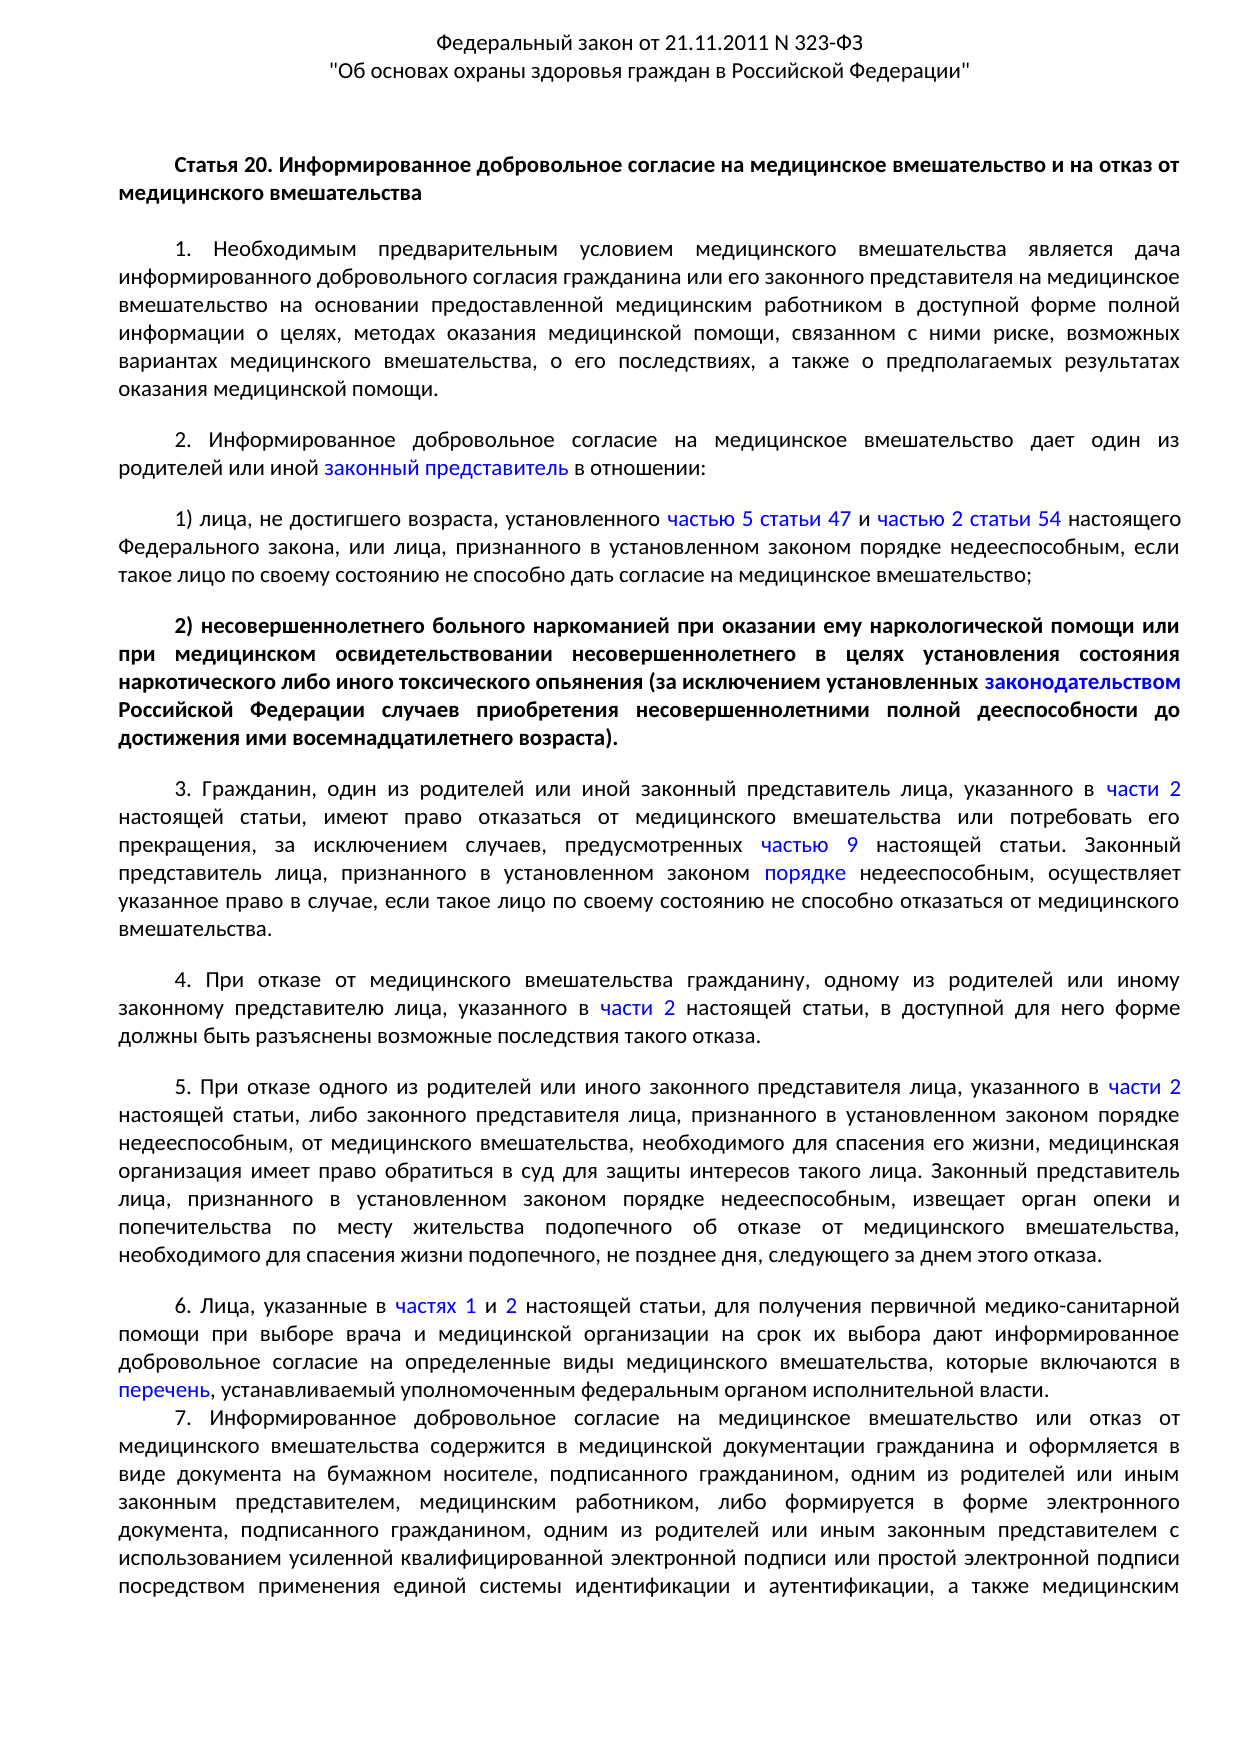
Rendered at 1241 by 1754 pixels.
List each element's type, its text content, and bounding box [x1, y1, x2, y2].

text Статья 20. Информированное добровольное согласие на медицинское вмешательство и на отказ от медицинского вмешательства [118, 150, 1181, 206]
text 1) лица, не достигшего возраста, установленного частью 5 статьи 47 и частью 2 статьи 54 настоящего Федерального закона, или лица, признанного в установленном законом порядке недееспособным, если такое лицо по своему состоянию не способно дать согласие на медицинское вмешательство; [118, 504, 1181, 588]
text 3. Гражданин, один из родителей или иной законный представитель лица, указанного в части 2 настоящей статьи, имеют право отказаться от медицинского вмешательства или потребовать его прекращения, за исключением случаев, предусмотренных частью 9 настоящей статьи. Законный представитель лица, признанного в установленном законом порядке недееспособным, осуществляет указанное право в случае, если такое лицо по своему состоянию не способно отказаться от медицинского вмешательства. [118, 774, 1181, 942]
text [118, 1403, 1181, 1599]
text 6. Лица, указанные в частях 1 и 2 настоящей статьи, для получения первичной медико-санитарной помощи при выборе врача и медицинской организации на срок их выбора дают информированное добровольное согласие на определенные виды медицинского вмешательства, которые включаются в перечень, устанавливаемый уполномоченным федеральным органом исполнительной власти. [118, 1291, 1181, 1403]
text 1. Необходимым предварительным условием медицинского вмешательства является дача информированного добровольного согласия гражданина или его законного представителя на медицинское вмешательство на основании предоставленной медицинским работником в доступной форме полной информации о целях, методах оказания медицинской помощи, связанном с ними риске, возможных вариантах медицинского вмешательства, о его последствиях, а также о предполагаемых результатах оказания медицинской помощи. [118, 234, 1181, 402]
text 5. При отказе одного из родителей или иного законного представителя лица, указанного в части 2 настоящей статьи, либо законного представителя лица, признанного в установленном законом порядке недееспособным, от медицинского вмешательства, необходимого для спасения его жизни, медицинская организация имеет право обратиться в суд для защиты интересов такого лица. Законный представитель лица, признанного в установленном законом порядке недееспособным, извещает орган опеки и попечительства по месту жительства подопечного об отказе от медицинского вмешательства, необходимого для спасения жизни подопечного, не позднее дня, следующего за днем этого отказа. [118, 1072, 1181, 1268]
text 2. Информированное добровольное согласие на медицинское вмешательство дает один из родителей или иной законный представитель в отношении: [118, 425, 1181, 481]
text 2) несовершеннолетнего больного наркоманией при оказании ему наркологической помощи или при медицинском освидетельствовании несовершеннолетнего в целях установления состояния наркотического либо иного токсического опьянения (за исключением установленных законодательством Российской Федерации случаев приобретения несовершеннолетними полной дееспособности до достижения ими восемнадцатилетнего возраста). [118, 611, 1181, 751]
text 4. При отказе от медицинского вмешательства гражданину, одному из родителей или иному законному представителю лица, указанного в части 2 настоящей статьи, в доступной для него форме должны быть разъяснены возможные последствия такого отказа. [118, 965, 1181, 1049]
